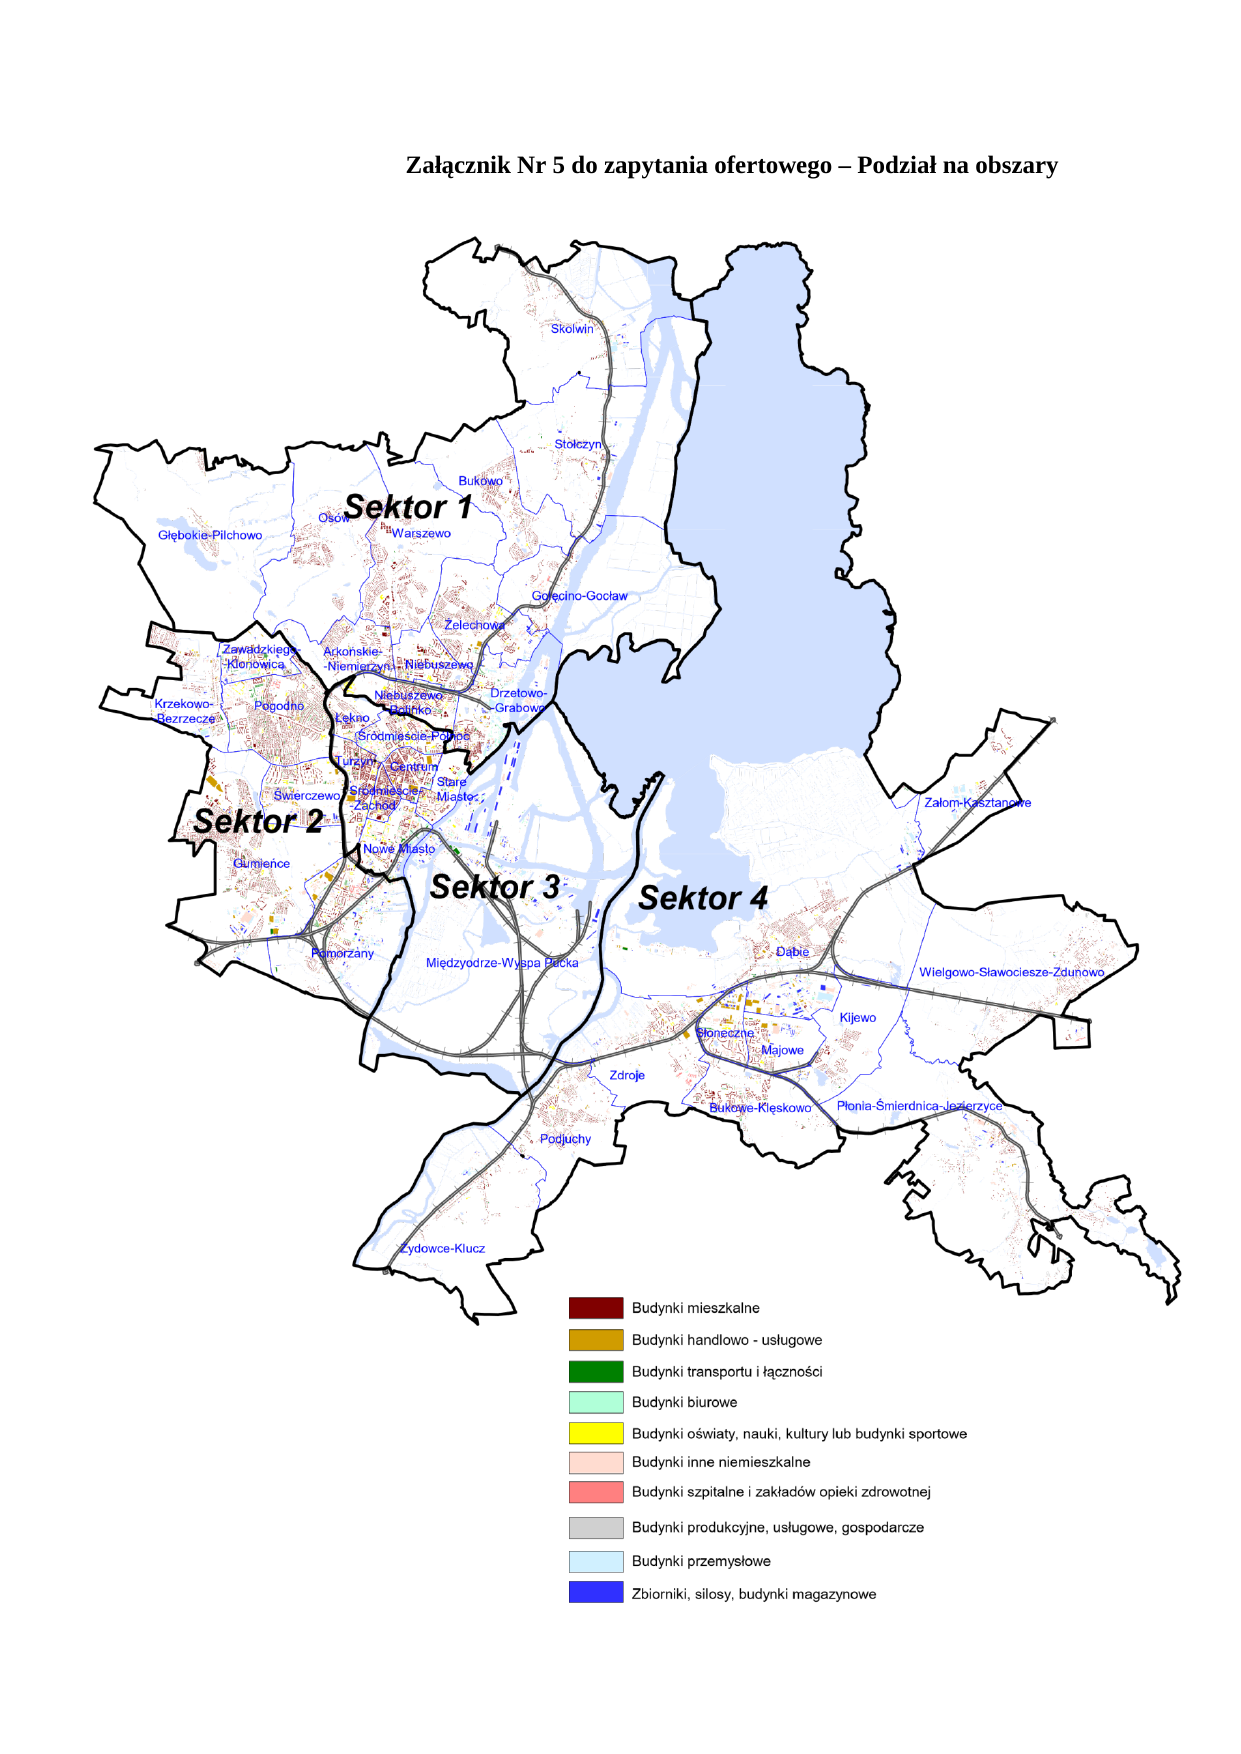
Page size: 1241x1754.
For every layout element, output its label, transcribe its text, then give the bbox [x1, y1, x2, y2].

subtitle Załącznik Nr 5 do zapytania ofertowego – Podział na obszary [150, 150, 1059, 179]
picture [92, 235, 1182, 1603]
